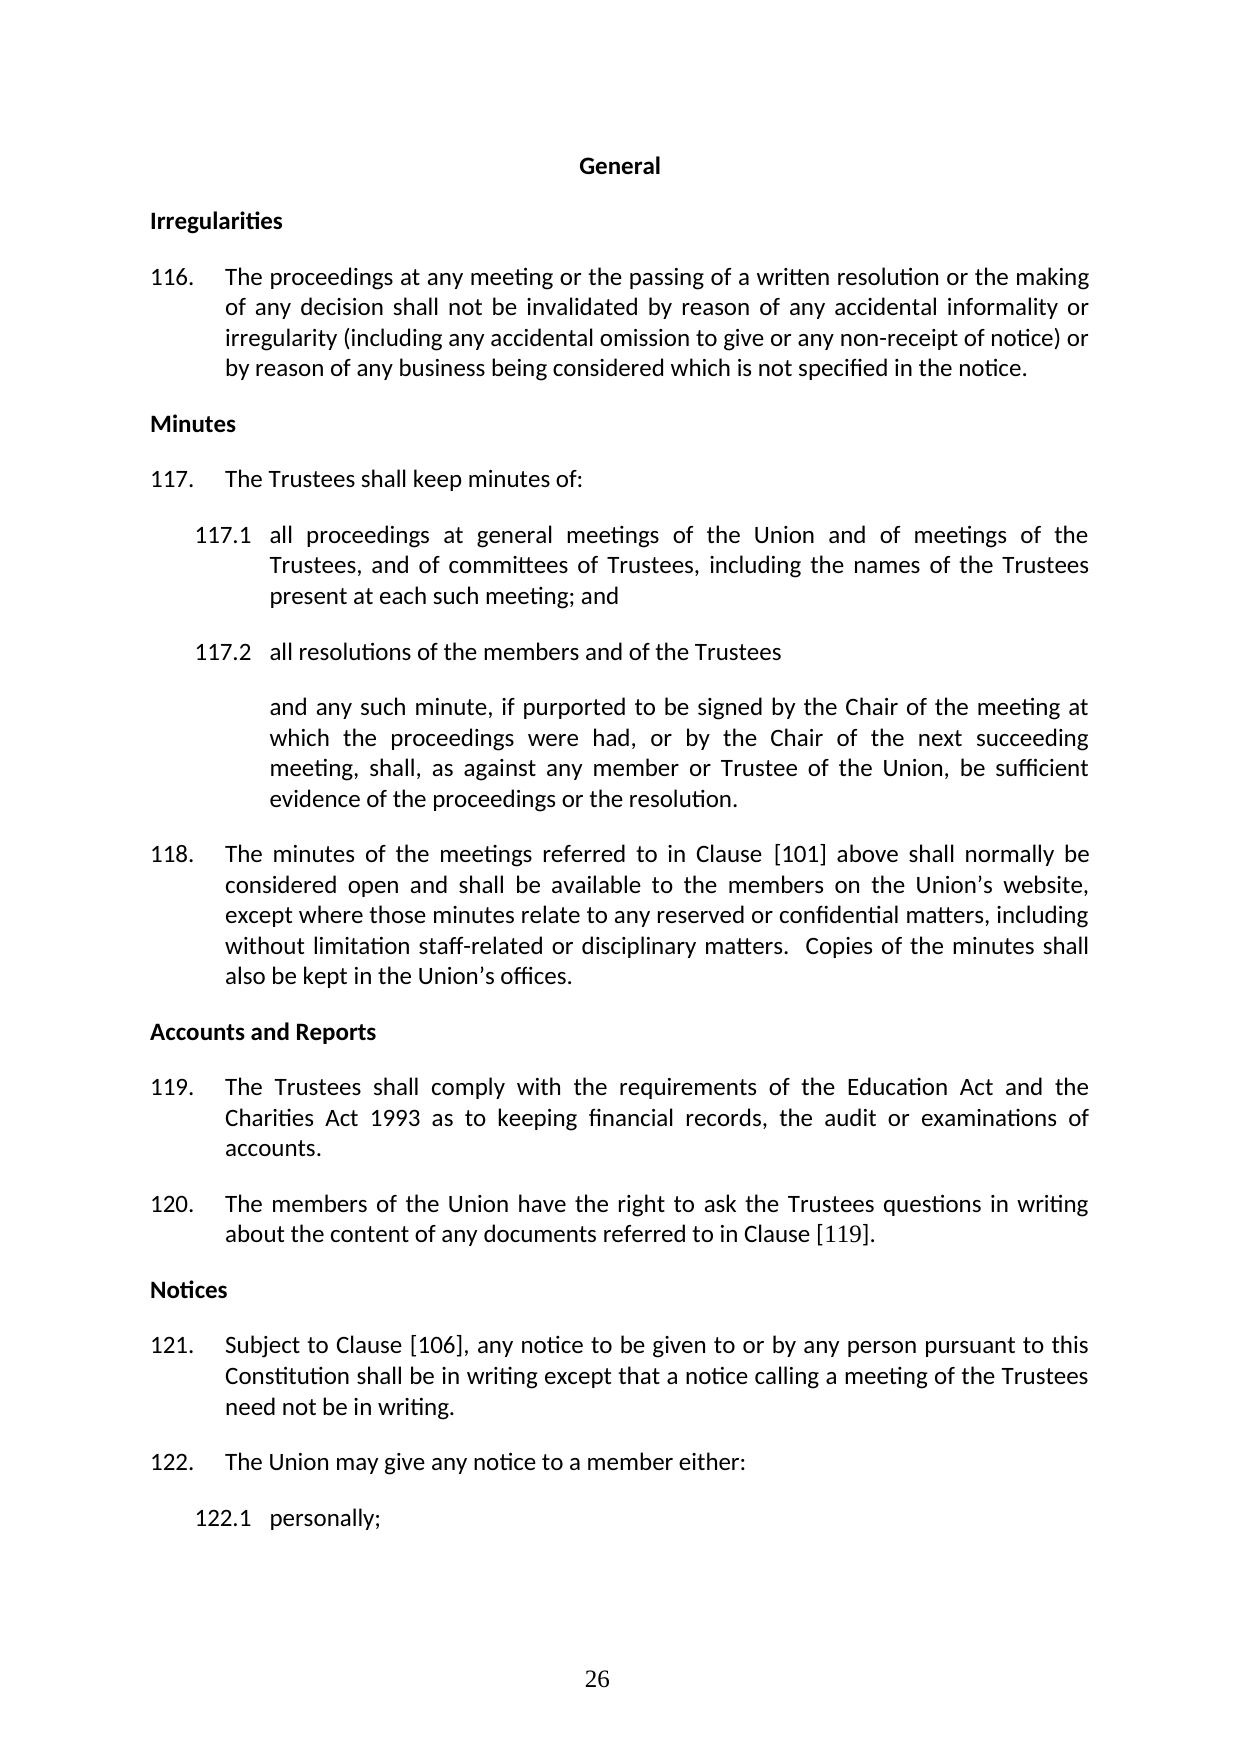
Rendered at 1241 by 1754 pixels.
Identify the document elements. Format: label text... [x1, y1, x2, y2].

list Notices [150, 1274, 1090, 1304]
text The Trustees shall keep minutes of: [150, 464, 1090, 494]
text all proceedings at general meetings of the Union and of meetings of the Trustees, and of committees of Trustees, including the names of the Trustees present at each such meeting; and [194, 519, 1090, 611]
list Accounts and Reports [150, 1016, 1090, 1046]
text all resolutions of the members and of the Trustees [194, 636, 1090, 666]
list Minutes [150, 408, 1090, 439]
text The minutes of the meetings referred to in Clause [101] above shall normally be considered open and shall be available to the members on the Union’s website, except where those minutes relate to any reserved or confidential matters, including without limitation staff-related or disciplinary matters. Copies of the minutes shall also be kept in the Union’s offices. [150, 838, 1090, 991]
text The Union may give any notice to a member either: [150, 1446, 1090, 1477]
list Irregularities [150, 206, 1090, 236]
text personally; [194, 1502, 1090, 1532]
list and any such minute, if purported to be signed by the Chair of the meeting at which the proceedings were had, or by the Chair of the next succeeding meeting, shall, as against any member or Trustee of the Union, be sufficient evidence of the proceedings or the resolution. [269, 691, 1090, 813]
list General [150, 150, 1090, 181]
text The members of the Union have the right to ask the Trustees questions in writing about the content of any documents referred to in Clause [107]. [150, 1188, 1090, 1249]
text The proceedings at any meeting or the passing of a written resolution or the making of any decision shall not be invalidated by reason of any accidental informality or irregularity (including any accidental omission to give or any non-receipt of notice) or by reason of any business being considered which is not specified in the notice. [150, 261, 1090, 383]
text The Trustees shall comply with the requirements of the Education Act and the Charities Act 1993 as to keeping financial records, the audit or examinations of accounts. [150, 1071, 1090, 1163]
text Subject to Clause [106], any notice to be given to or by any person pursuant to this Constitution shall be in writing except that a notice calling a meeting of the Trustees need not be in writing. [150, 1329, 1090, 1421]
